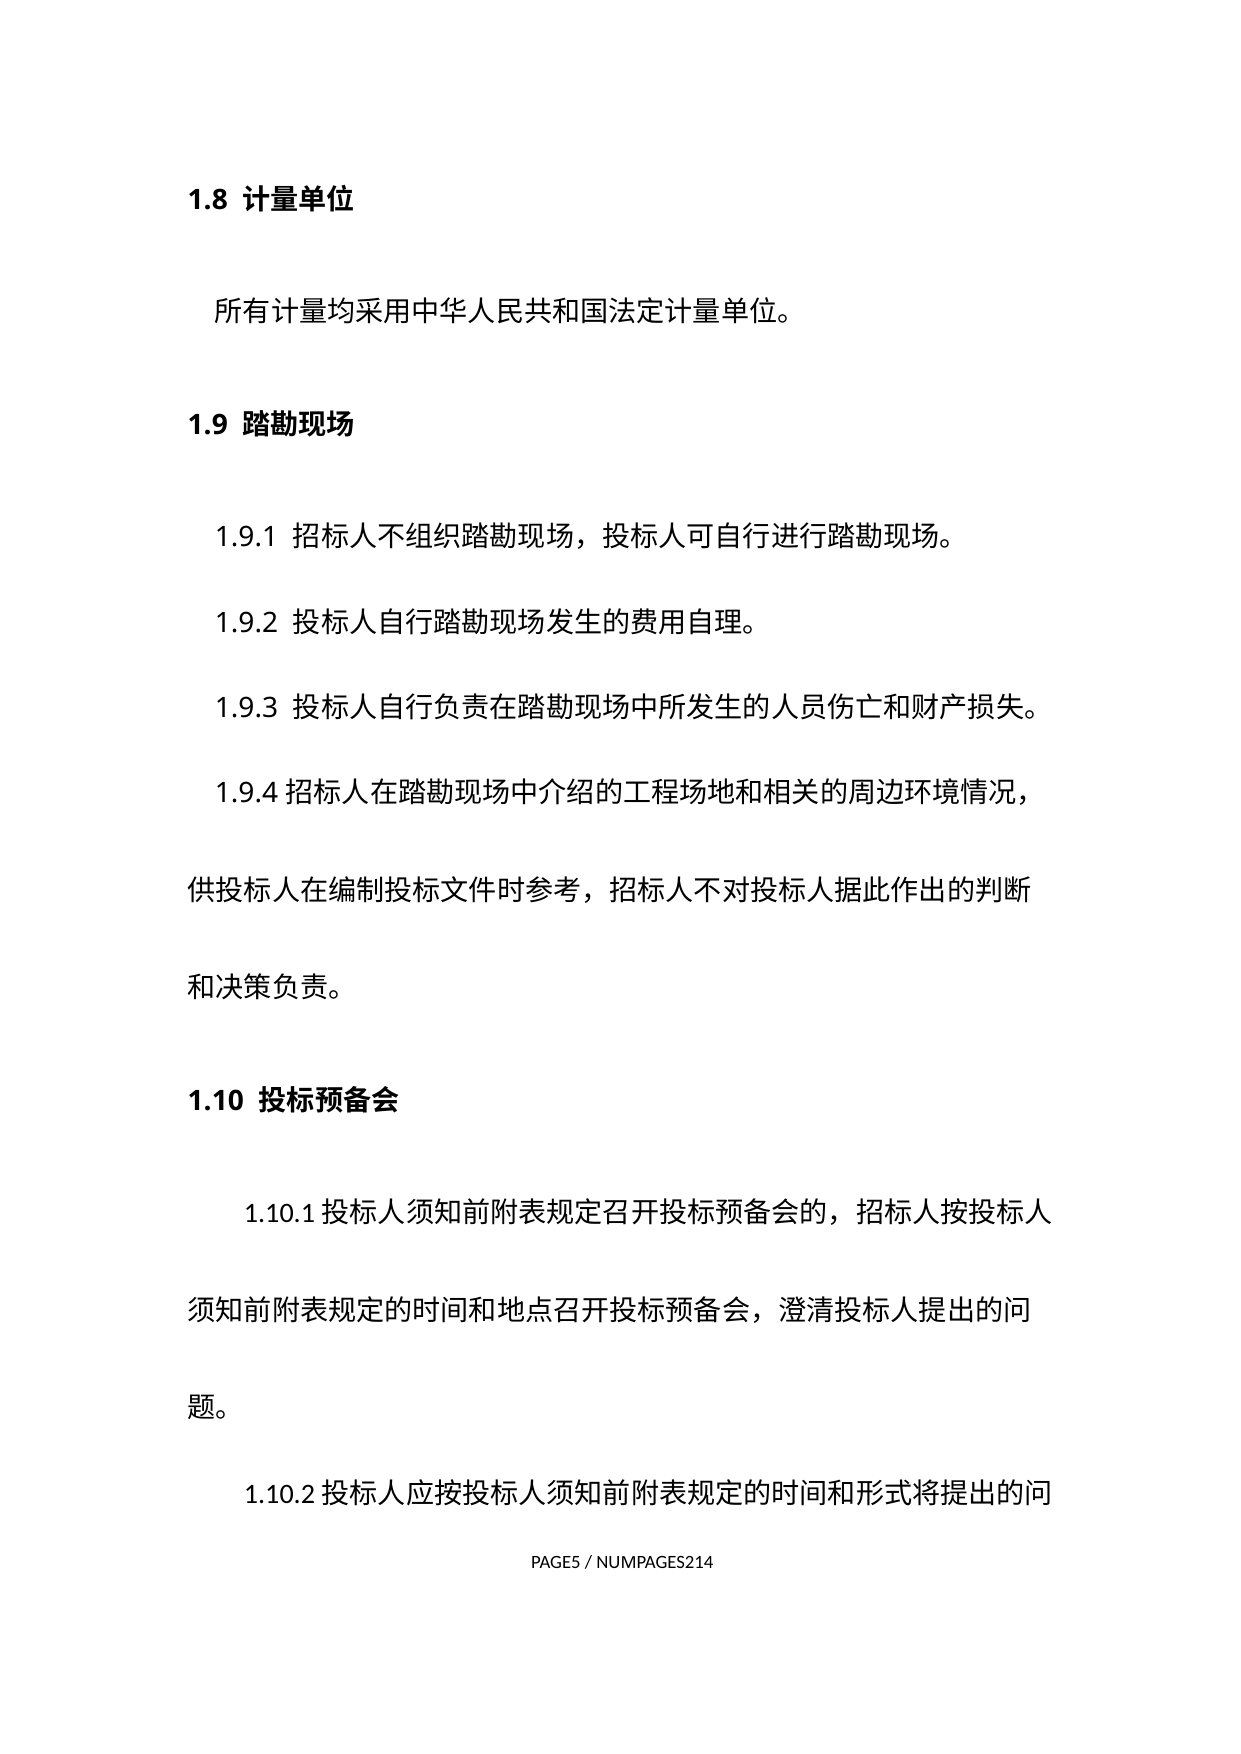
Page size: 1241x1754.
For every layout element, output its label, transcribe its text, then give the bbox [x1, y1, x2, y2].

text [187, 1458, 1053, 1523]
text 1.9.1 招标人不组织踏勘现场，投标人可自行进行踏勘现场。 [187, 502, 1053, 567]
subtitle 1.8 计量单位 [187, 164, 1053, 229]
subtitle 1.10 投标预备会 [187, 1066, 1053, 1131]
text 1.9.3 投标人自行负责在踏勘现场中所发生的人员伤亡和财产损失。 [187, 673, 1053, 738]
text 1.9.2 投标人自行踏勘现场发生的费用自理。 [187, 587, 1053, 652]
text 1.10.1 投标人须知前附表规定召开投标预备会的，招标人按投标人须知前附表规定的时间和地点召开投标预备会，澄清投标人提出的问题。 [187, 1178, 1053, 1438]
text 1.9.4 招标人在踏勘现场中介绍的工程场地和相关的周边环境情况，供投标人在编制投标文件时参考，招标人不对投标人据此作出的判断和决策负责。 [187, 758, 1053, 1018]
text 所有计量均采用中华人民共和国法定计量单位。 [187, 277, 1053, 342]
subtitle 1.9 踏勘现场 [187, 389, 1053, 454]
